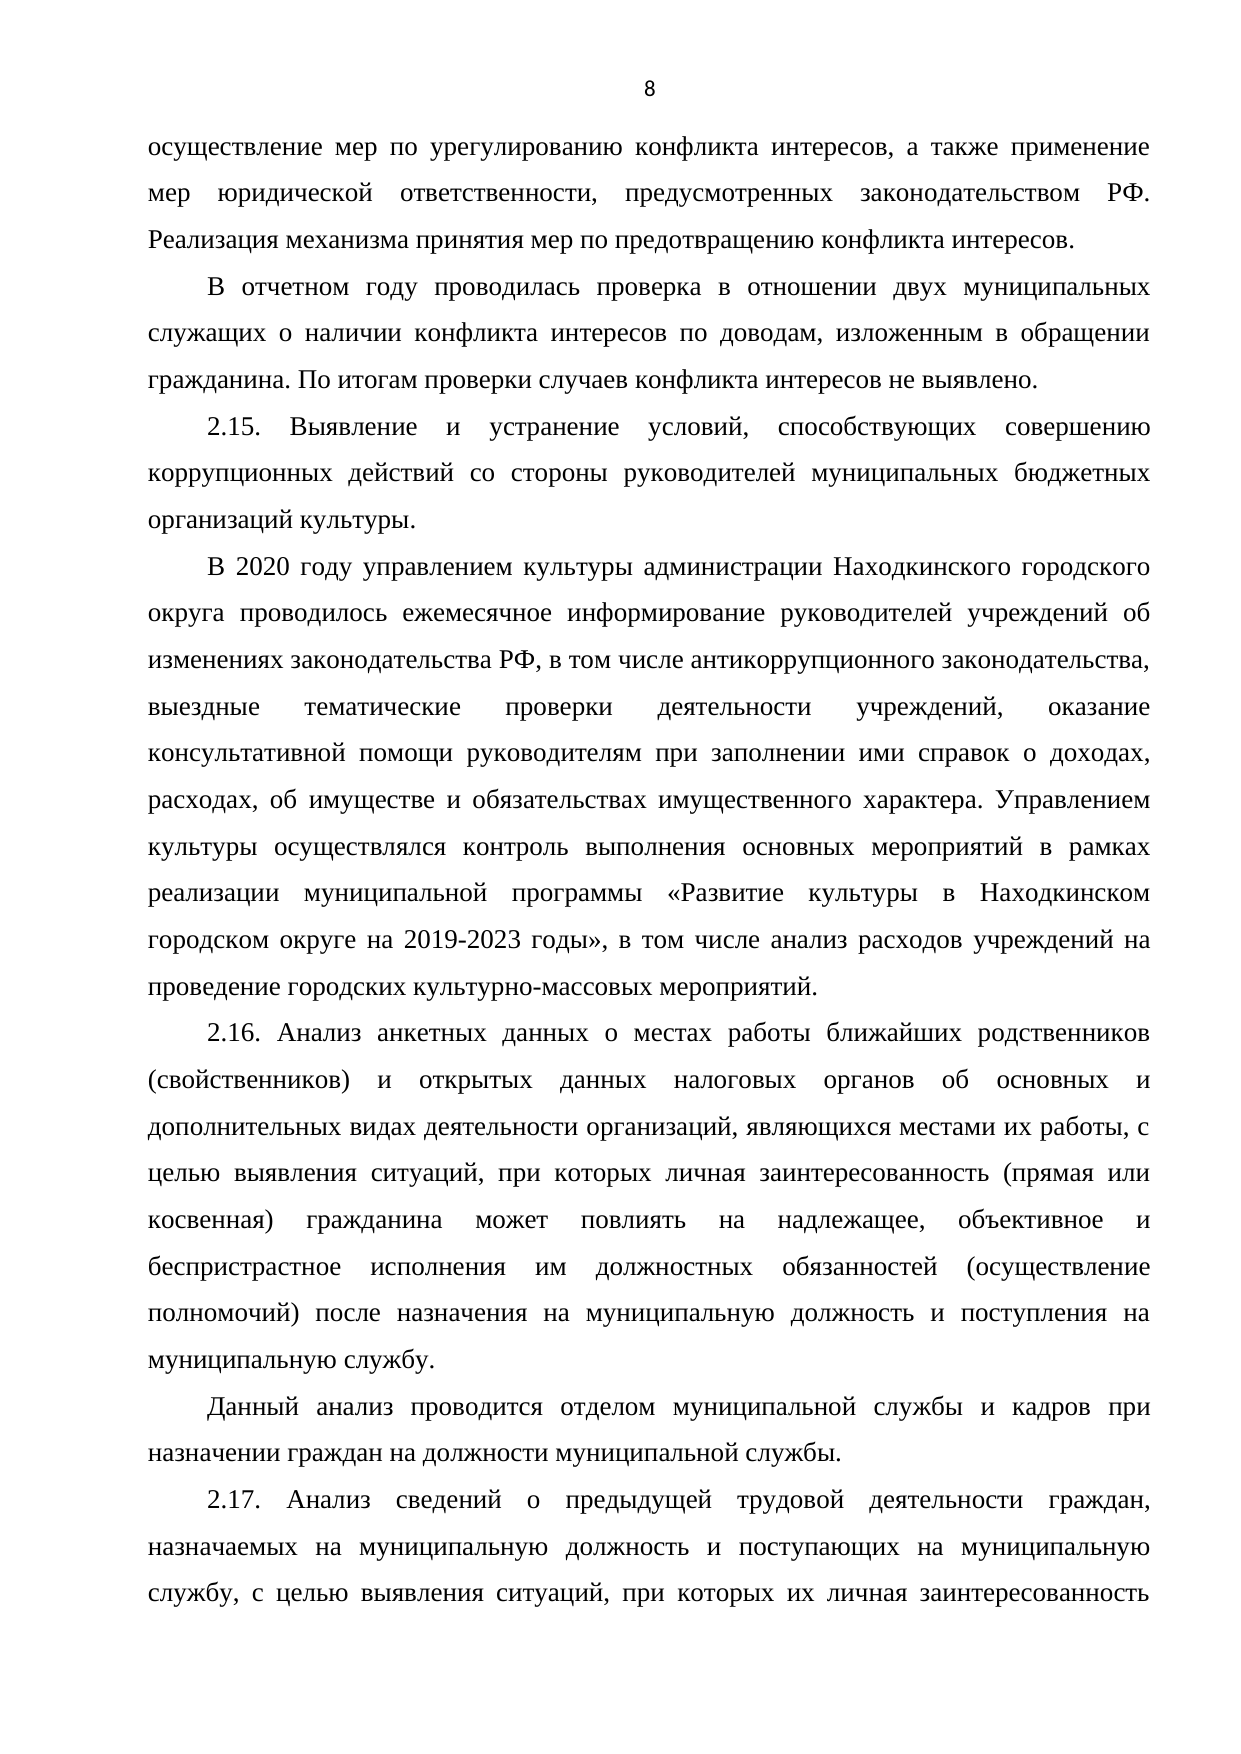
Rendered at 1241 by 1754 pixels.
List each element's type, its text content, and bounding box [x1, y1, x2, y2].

text 2.16. Анализ анкетных данных о местах работы ближайших родственников (свойственников) и открытых данных налоговых органов об основных и дополнительных видах деятельности организаций, являющихся местами их работы, с целью выявления ситуаций, при которых личная заинтересованность (прямая или косвенная) гражданина может повлиять на надлежащее, объективное и беспристрастное исполнения им должностных обязанностей (осуществление полномочий) после назначения на муниципальную должность и поступления на муниципальную службу. [148, 1017, 1152, 1374]
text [148, 1483, 1152, 1608]
text В отчетном году проводилась проверка в отношении двух муниципальных служащих о наличии конфликта интересов по доводам, изложенным в обращении гражданина. По итогам проверки случаев конфликта интересов не выявлено. [148, 270, 1152, 394]
text В 2020 году управлением культуры администрации Находкинского городского округа проводилось ежемесячное информирование руководителей учреждений об изменениях законодательства РФ, в том числе антикоррупционного законодательства, выездные тематические проверки деятельности учреждений, оказание консультативной помощи руководителям при заполнении ими справок о доходах, расходах, об имуществе и обязательствах имущественного характера. Управлением культуры осуществлялся контроль выполнения основных мероприятий в рамках реализации муниципальной программы «Развитие культуры в Находкинском городском округе на 2019-2023 годы», в том числе анализ расходов учреждений на проведение городских культурно-массовых мероприятий. [148, 550, 1152, 1001]
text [148, 130, 1152, 254]
text 2.15. Выявление и устранение условий, способствующих совершению коррупционных действий со стороны руководителей муниципальных бюджетных организаций культуры. [148, 410, 1152, 534]
text Данный анализ проводится отделом муниципальной службы и кадров при назначении граждан на должности муниципальной службы. [148, 1390, 1152, 1468]
